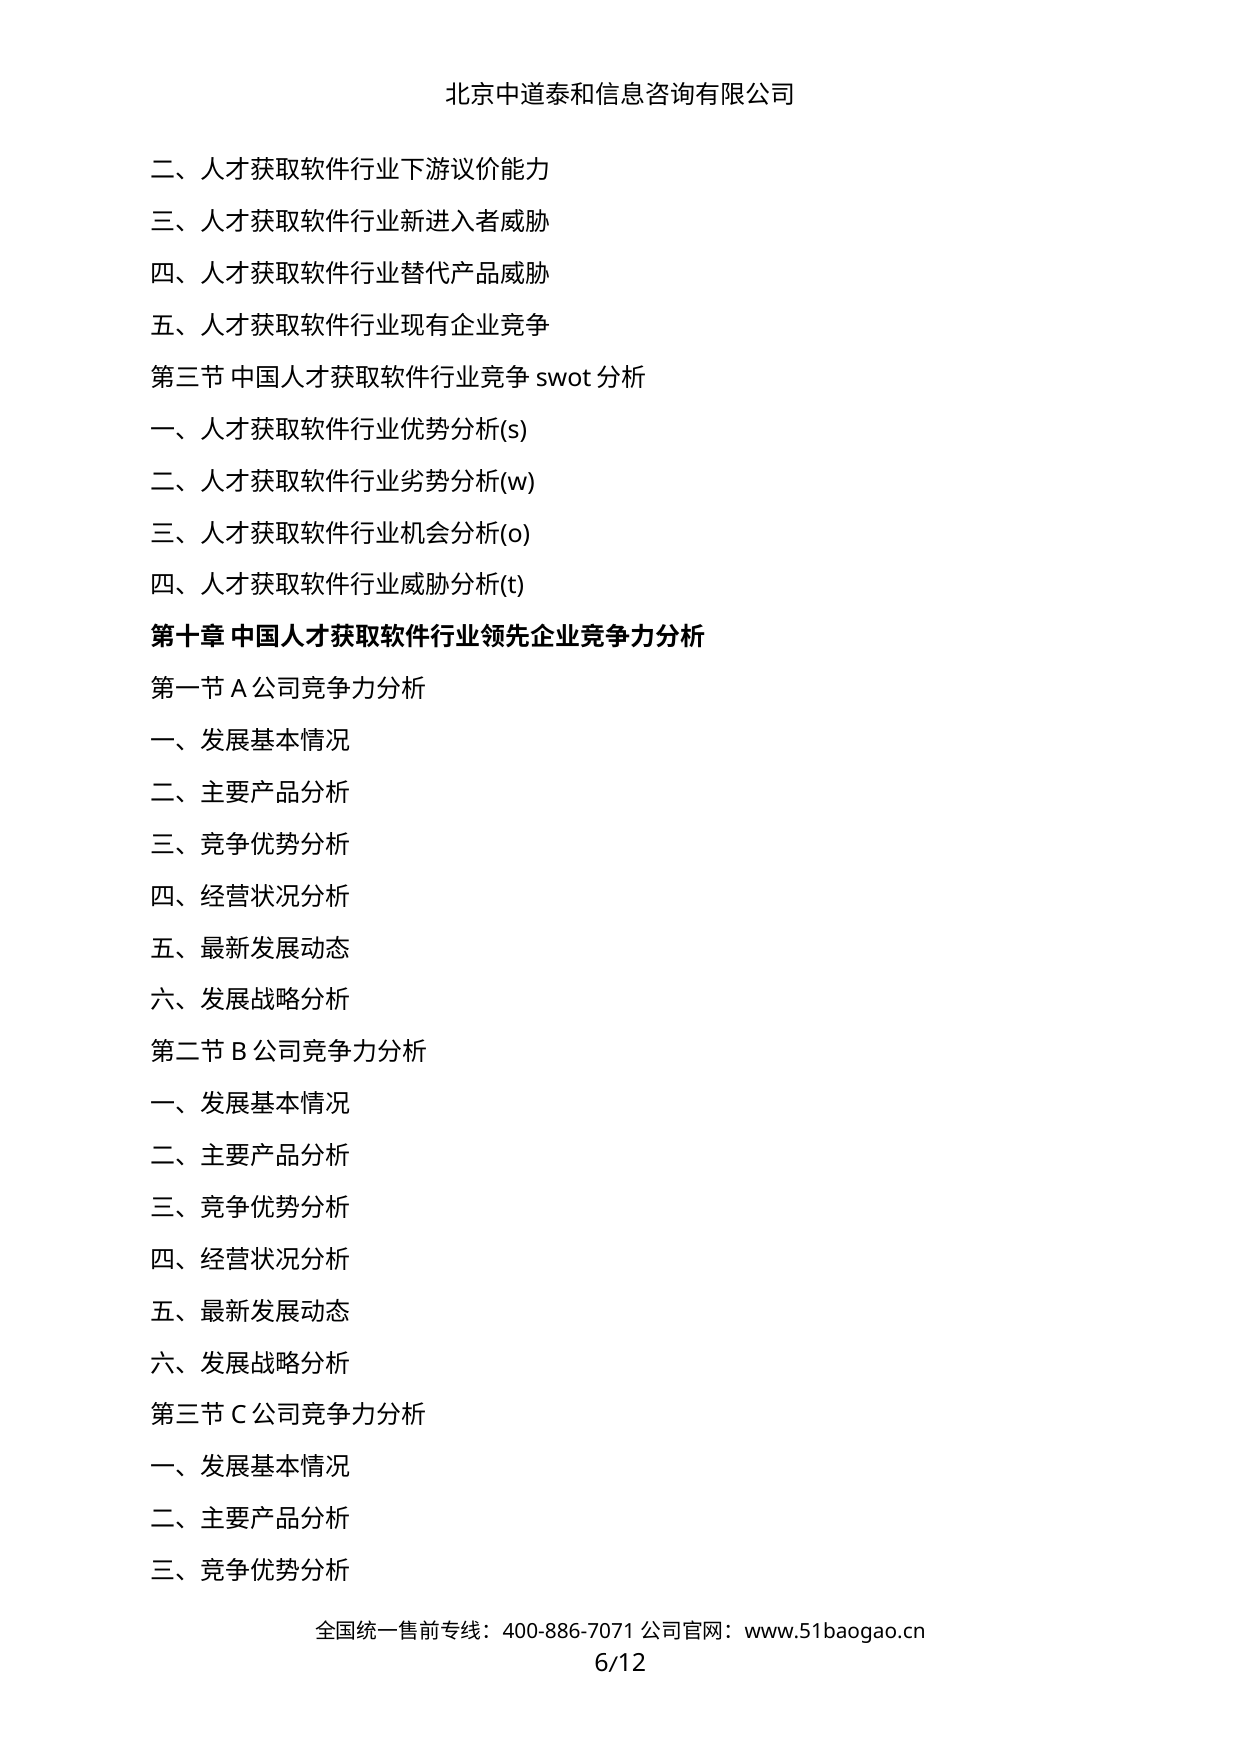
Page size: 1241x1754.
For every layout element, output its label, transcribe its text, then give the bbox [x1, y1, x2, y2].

text 三、人才获取软件行业新进入者威胁 [150, 202, 1090, 238]
text 第三节 中国人才获取软件行业竞争swot分析 [150, 357, 1090, 394]
text 一、发展基本情况 [150, 1084, 1090, 1120]
text 二、主要产品分析 [150, 772, 1090, 809]
text 第三节 C公司竞争力分析 [150, 1395, 1090, 1431]
text 二、主要产品分析 [150, 1499, 1090, 1535]
text 第二节 B公司竞争力分析 [150, 1032, 1090, 1068]
text 五、最新发展动态 [150, 928, 1090, 964]
text 二、人才获取软件行业劣势分析(w) [150, 461, 1090, 497]
text 三、竞争优势分析 [150, 1187, 1090, 1224]
text 四、人才获取软件行业替代产品威胁 [150, 254, 1090, 290]
text 三、竞争优势分析 [150, 824, 1090, 861]
text 一、发展基本情况 [150, 1447, 1090, 1483]
text 六、发展战略分析 [150, 980, 1090, 1016]
text 六、发展战略分析 [150, 1343, 1090, 1379]
text 第十章 中国人才获取软件行业领先企业竞争力分析 [150, 617, 1090, 653]
text 五、最新发展动态 [150, 1291, 1090, 1327]
text 四、经营状况分析 [150, 1239, 1090, 1276]
text 一、人才获取软件行业优势分析(s) [150, 409, 1090, 446]
text 三、竞争优势分析 [150, 1551, 1090, 1587]
text 二、主要产品分析 [150, 1136, 1090, 1172]
text 二、人才获取软件行业下游议价能力 [150, 150, 1090, 186]
text 第一节 A公司竞争力分析 [150, 669, 1090, 705]
text 四、人才获取软件行业威胁分析(t) [150, 565, 1090, 601]
text 四、经营状况分析 [150, 876, 1090, 912]
text 一、发展基本情况 [150, 721, 1090, 757]
text 三、人才获取软件行业机会分析(o) [150, 513, 1090, 549]
text 五、人才获取软件行业现有企业竞争 [150, 306, 1090, 342]
